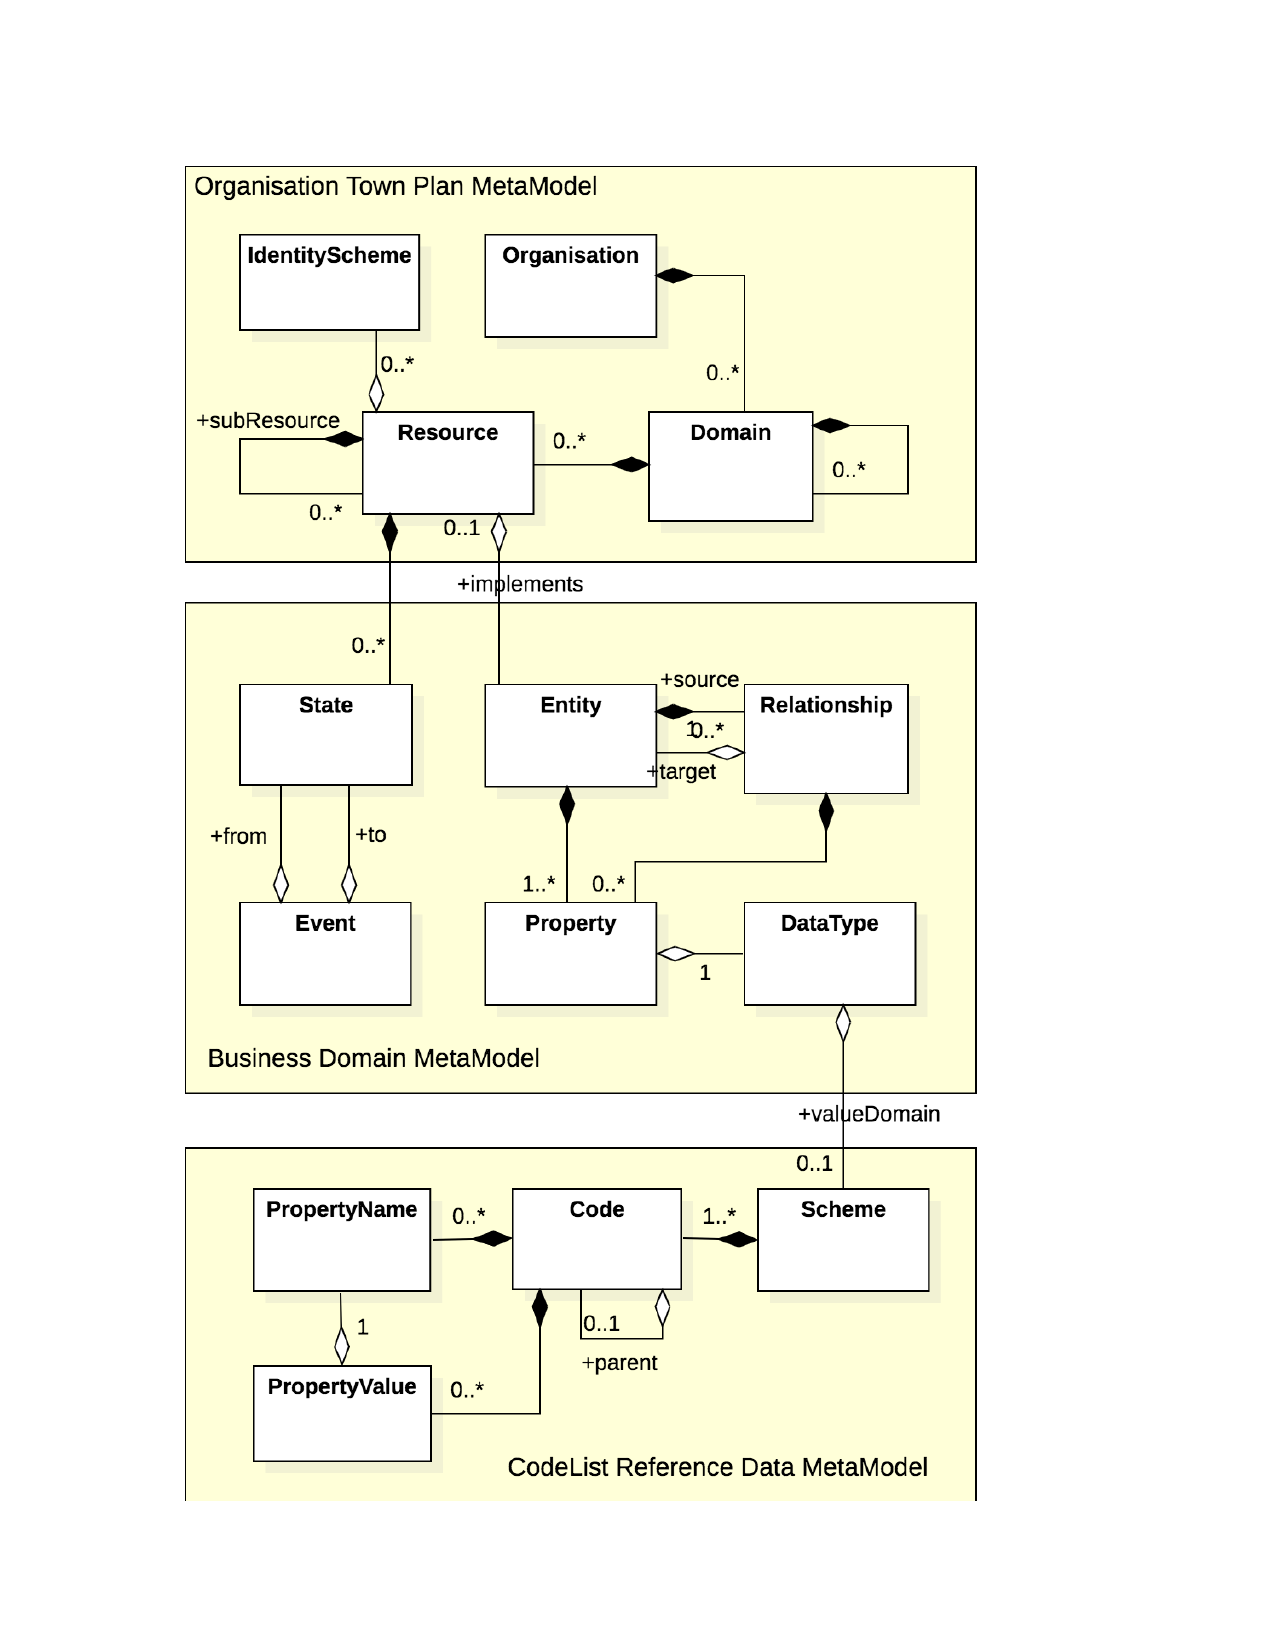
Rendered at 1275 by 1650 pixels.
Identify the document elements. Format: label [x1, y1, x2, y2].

picture [168, 150, 1044, 1501]
